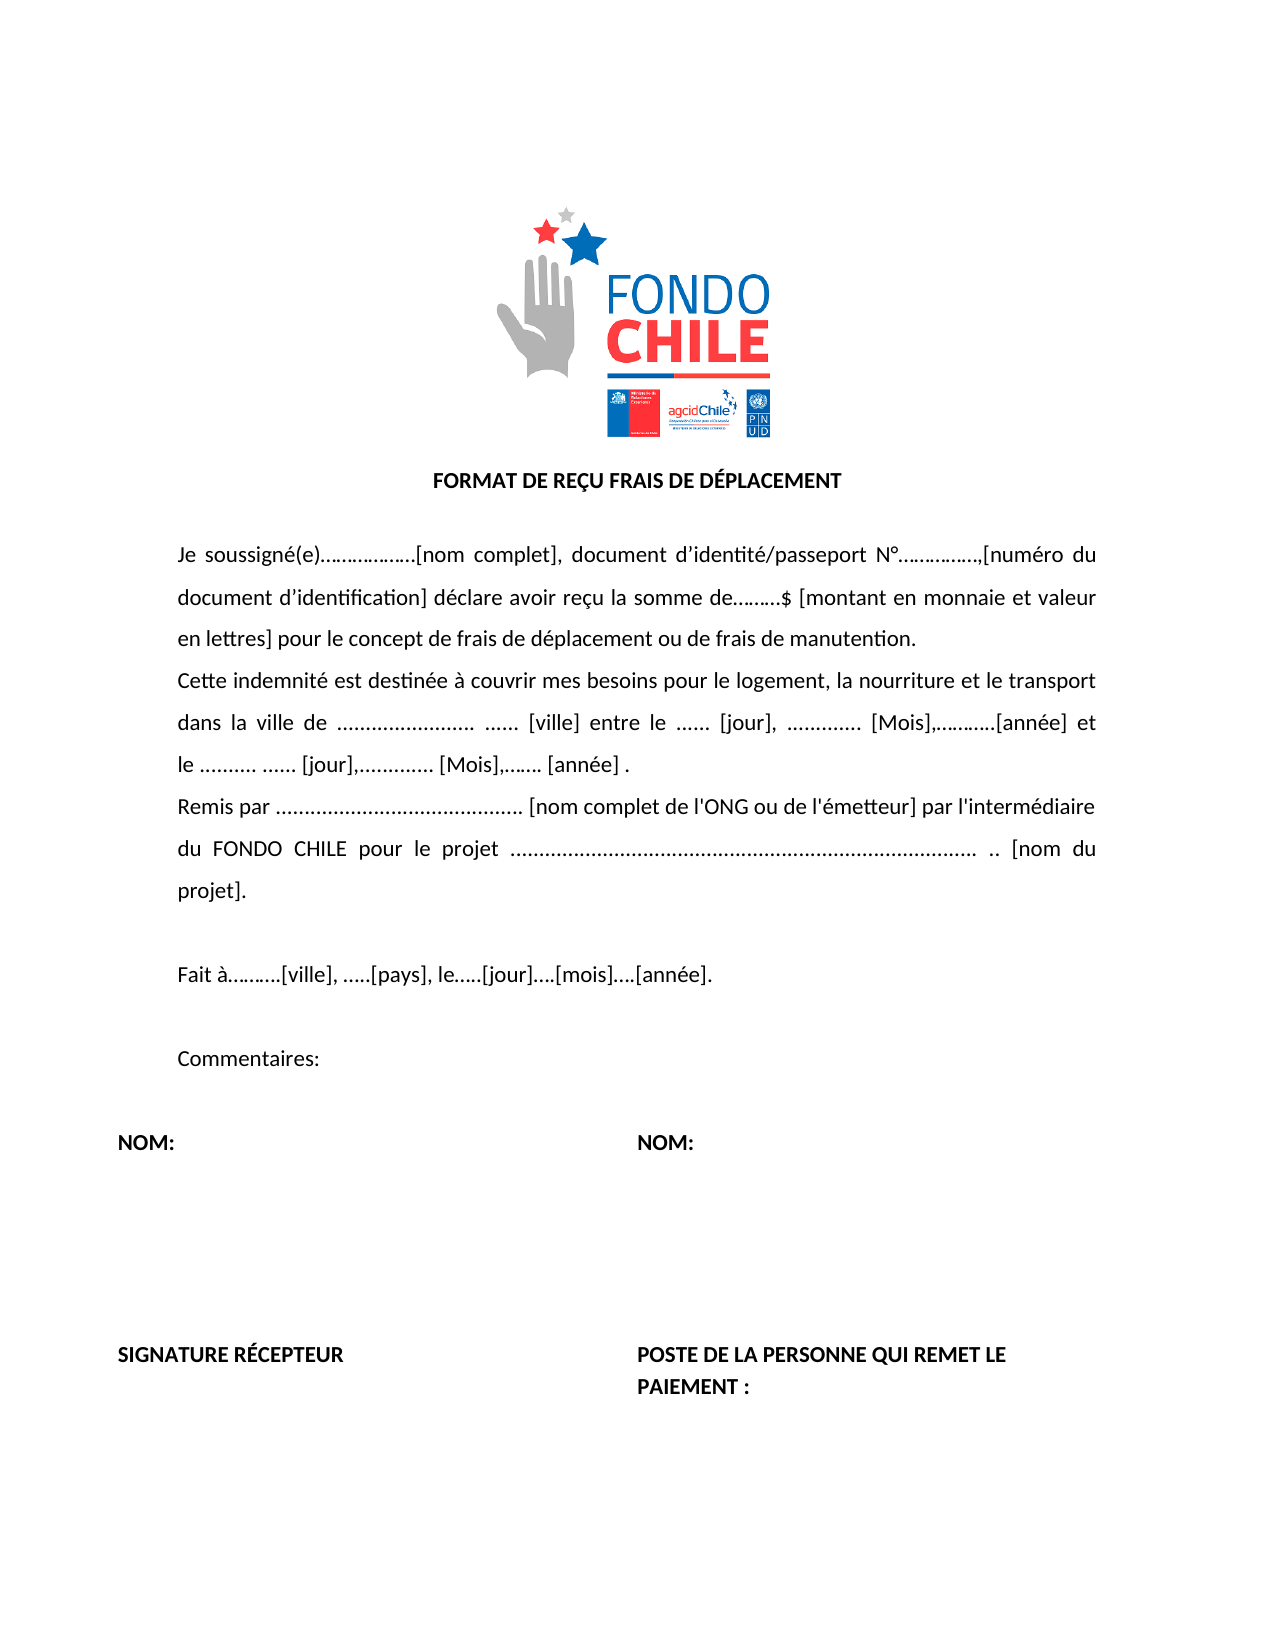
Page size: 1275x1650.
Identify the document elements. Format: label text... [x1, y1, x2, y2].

table_cell SIGNATURE RÉCEPTEUR [106, 1340, 626, 1531]
text Cette indemnité est destinée à couvrir mes besoins pour le logement, la nourriture et le transport dans la ville de ........................ ...... [ville] entre le ...... [jour], ............. [Mois],………..[année] et le .......... ...... [jour],............. [Mois],……. [année] . [177, 667, 1098, 778]
text Je soussigné(e)………………[nom complet], document d’identité/passeport N°……………,[numéro du document d’identification] déclare avoir reçu la somme de………$ [montant en monnaie et valeur en lettres] pour le concept de frais de déplacement ou de frais de manutention. [177, 541, 1098, 653]
text Commentaires: [177, 1044, 1098, 1072]
text Fait à……….[ville], …..[pays], le…..[jour]….[mois]….[année]. [177, 960, 1098, 988]
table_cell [626, 1340, 1125, 1531]
picture [494, 200, 781, 442]
text FORMAT DE REÇU FRAIS DE DÉPLACEMENT [177, 466, 1098, 494]
text Remis par ........................................... [nom complet de l'ONG ou de l'émetteur] par l'intermédiaire du FONDO CHILE pour le projet ................................................................................. .. [nom du projet]. [177, 792, 1098, 904]
table_header NOM: [626, 1128, 1125, 1340]
table_header NOM: [106, 1128, 626, 1340]
